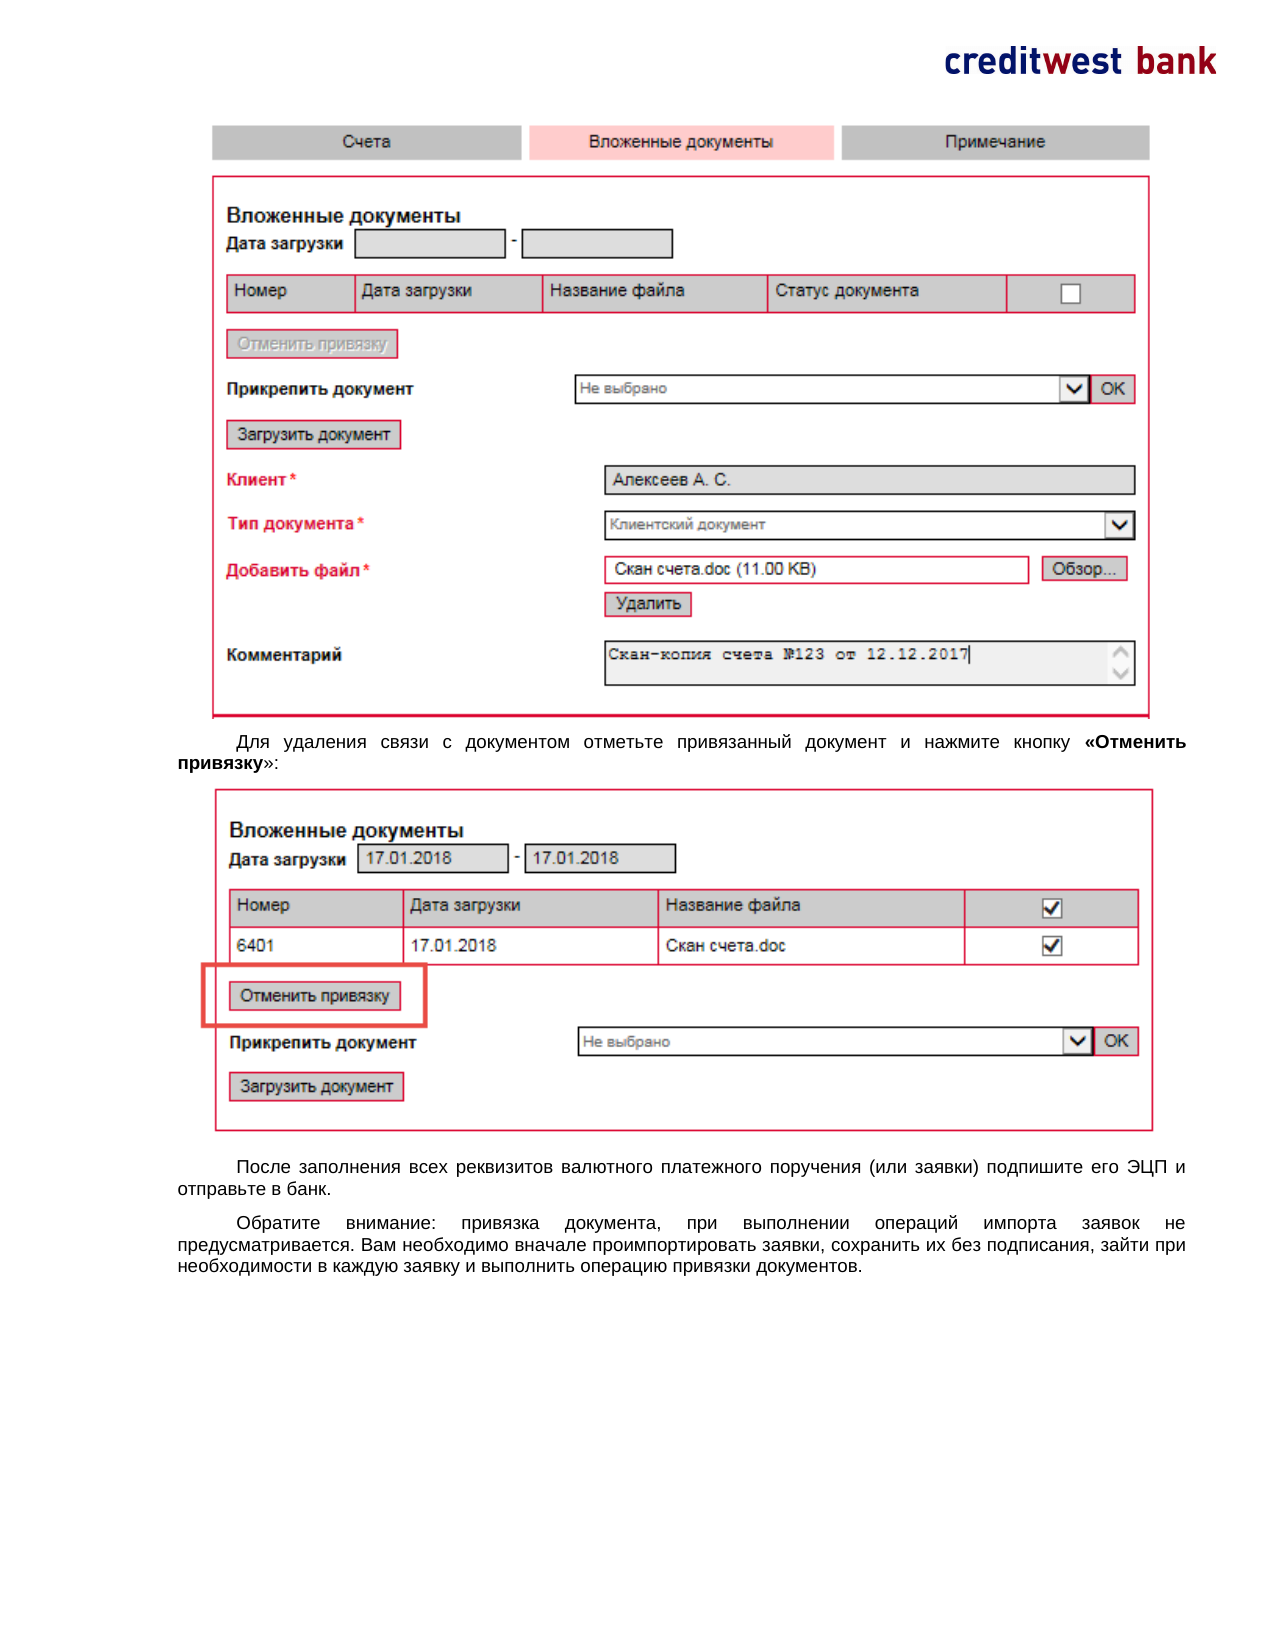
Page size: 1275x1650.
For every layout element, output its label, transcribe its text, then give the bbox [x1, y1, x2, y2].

text Для удаления связи с документом отметьте привязанный документ и нажмите кнопку «Отменить привязку»: [177, 731, 1186, 774]
picture [200, 118, 1164, 719]
text Обратите внимание: привязка документа, при выполнении операций импорта заявок не предусматривается. Вам необходимо вначале проимпортировать заявки, сохранить их без подписания, зайти при необходимости в каждую заявку и выполнить операцию привязки документов. [177, 1212, 1186, 1277]
picture [184, 786, 1180, 1144]
text После заполнения всех реквизитов валютного платежного поручения (или заявки) подпишите его ЭЦП и отправьте в банк. [177, 1156, 1186, 1199]
